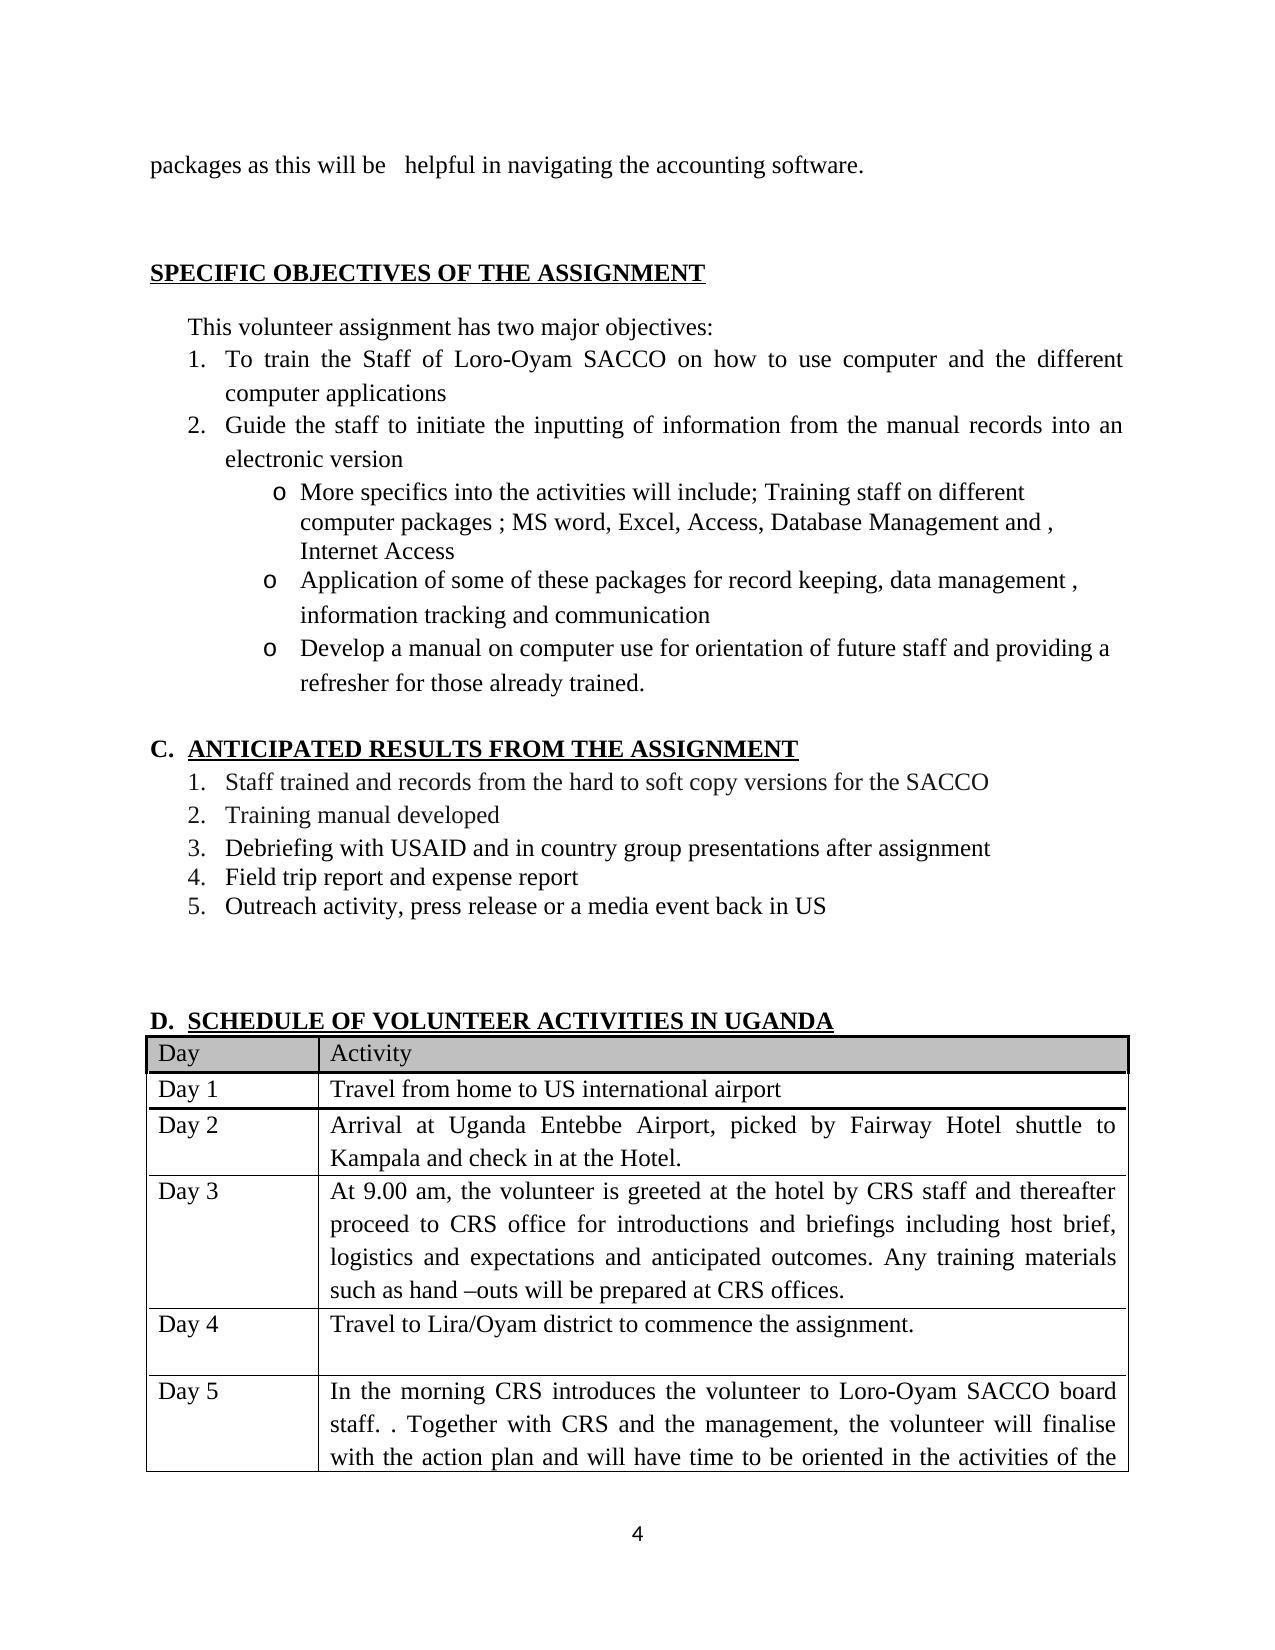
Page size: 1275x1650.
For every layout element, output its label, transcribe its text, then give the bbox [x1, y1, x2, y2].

table_cell Day 5 [147, 1375, 318, 1471]
list Staff trained and records from the hard to soft copy versions for the SACCO [187, 767, 1125, 796]
table_cell Arrival at Uganda Entebbe Airport, picked by Fairway Hotel shuttle to Kampala and check in at the Hotel. [319, 1107, 1128, 1175]
table_cell Day 2 [147, 1107, 318, 1175]
list Debriefing with USAID and in country group presentations after assignment [187, 833, 1125, 862]
text SPECIFIC OBJECTIVES OF THE ASSIGNMENT [150, 258, 1125, 286]
table_cell Travel from home to US international airport [319, 1071, 1128, 1107]
list ANTICIPATED RESULTS FROM THE ASSIGNMENT [150, 734, 1125, 763]
list Field trip report and expense report [187, 862, 1125, 891]
list Develop a manual on computer use for orientation of future staff and providing a refresher for those already trained. [262, 633, 1125, 697]
list Outreach activity, press release or a media event back in US [187, 891, 1125, 919]
list Training manual developed [187, 800, 1125, 829]
list More specifics into the activities will include; Training staff on different computer packages ; MS word, Excel, Access, Database Management and , Internet Access [272, 477, 1125, 565]
table_cell At 9.00 am, the volunteer is greeted at the hotel by CRS staff and thereafter proceed to CRS office for introductions and briefings including host brief, logistics and expectations and anticipated outcomes. Any training materials such as hand –outs will be prepared at CRS offices. [319, 1175, 1128, 1308]
list SCHEDULE OF VOLUNTEER ACTIVITIES IN UGANDA [150, 1006, 1125, 1035]
table_cell Travel to Lira/Oyam district to commence the assignment. [319, 1308, 1128, 1375]
table_header Day [148, 1038, 318, 1071]
list This volunteer assignment has two major objectives: [187, 312, 1125, 340]
table_cell Day 4 [147, 1308, 318, 1375]
table_header Activity [320, 1038, 1127, 1071]
table_cell Day 3 [147, 1175, 318, 1308]
list To train the Staff of Loro-Oyam SACCO on how to use computer and the different computer applications [187, 344, 1125, 406]
list Application of some of these packages for record keeping, data management , information tracking and communication [262, 565, 1125, 629]
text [150, 150, 1125, 179]
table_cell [319, 1375, 1128, 1471]
list Guide the staff to initiate the inputting of information from the manual records into an electronic version [187, 411, 1125, 472]
table_cell Day 1 [147, 1071, 318, 1107]
